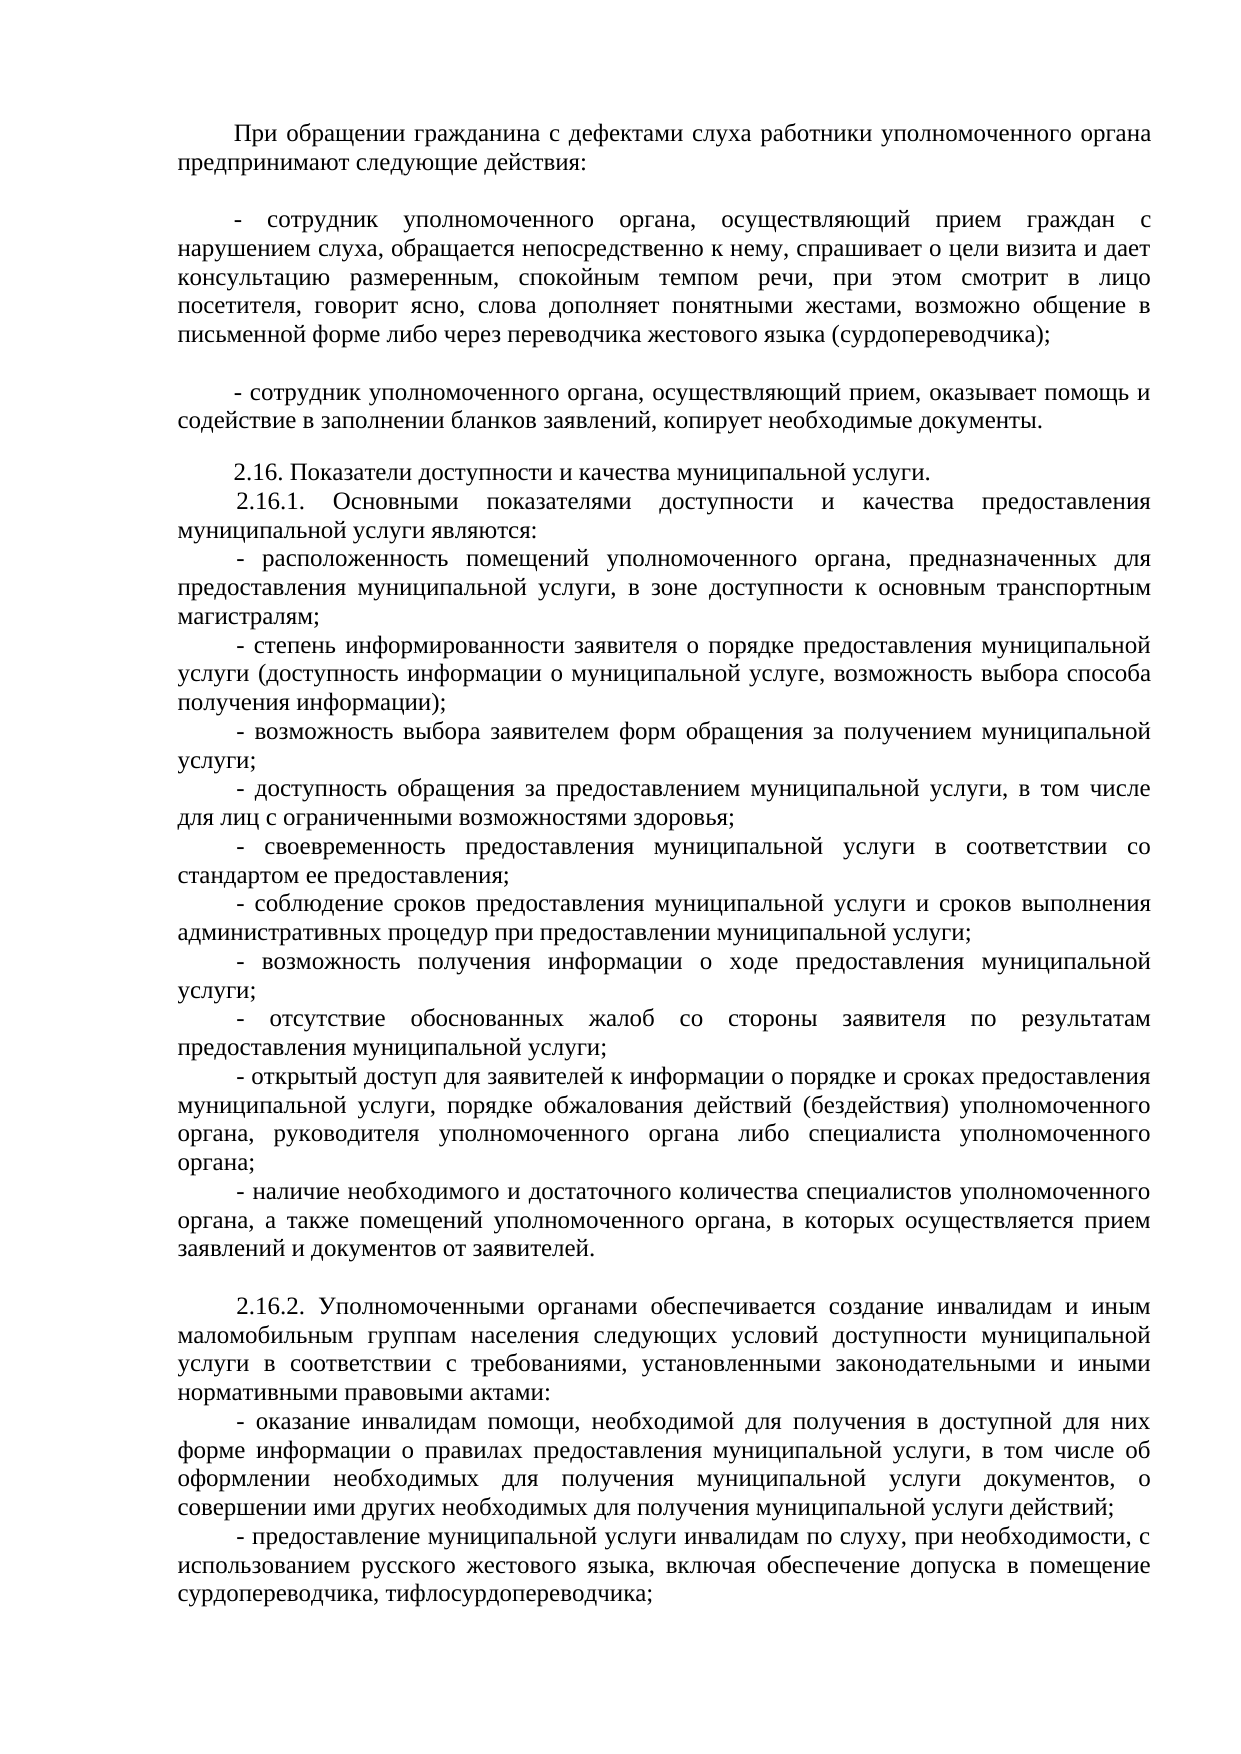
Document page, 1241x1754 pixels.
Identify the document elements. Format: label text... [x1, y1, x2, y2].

text 2.16. Показатели доступности и качества муниципальной услуги. [177, 457, 1152, 486]
text При обращении гражданина с дефектами слуха работники уполномоченного органа предпринимают следующие действия: [177, 118, 1152, 176]
text - сотрудник уполномоченного органа, осуществляющий прием граждан с нарушением слуха, обращается непосредственно к нему, спрашивает о цели визита и дает консультацию размеренным, спокойным темпом речи, при этом смотрит в лицо посетителя, говорит ясно, слова дополняет понятными жестами, возможно общение в письменной форме либо через переводчика жестового языка (сурдопереводчика); [177, 204, 1152, 348]
text 2.16.2. Уполномоченными органами обеспечивается создание инвалидам и иным маломобильным группам населения следующих условий доступности муниципальной услуги в соответствии с требованиями, установленными законодательными и иными нормативными правовыми актами: [177, 1291, 1152, 1406]
text - сотрудник уполномоченного органа, осуществляющий прием, оказывает помощь и содействие в заполнении бланков заявлений, копирует необходимые документы. [177, 377, 1152, 434]
text - наличие необходимого и достаточного количества специалистов уполномоченного органа, а также помещений уполномоченного органа, в которых осуществляется прием заявлений и документов от заявителей. [177, 1176, 1152, 1262]
text - предоставление муниципальной услуги инвалидам по слуху, при необходимости, с использованием русского жестового языка, включая обеспечение допуска в помещение сурдопереводчика, тифлосурдопереводчика; [177, 1521, 1152, 1607]
text - возможность выбора заявителем форм обращения за получением муниципальной услуги; [177, 716, 1152, 773]
text - расположенность помещений уполномоченного органа, предназначенных для предоставления муниципальной услуги, в зоне доступности к основным транспортным магистралям; [177, 543, 1152, 630]
text 2.16.1. Основными показателями доступности и качества предоставления муниципальной услуги являются: [177, 486, 1152, 543]
text - отсутствие обоснованных жалоб со стороны заявителя по результатам предоставления муниципальной услуги; [177, 1003, 1152, 1061]
text - доступность обращения за предоставлением муниципальной услуги, в том числе для лиц с ограниченными возможностями здоровья; [177, 773, 1152, 831]
text - степень информированности заявителя о порядке предоставления муниципальной услуги (доступность информации о муниципальной услуге, возможность выбора способа получения информации); [177, 630, 1152, 716]
text - возможность получения информации о ходе предоставления муниципальной услуги; [177, 946, 1152, 1003]
text - оказание инвалидам помощи, необходимой для получения в доступной для них форме информации о правилах предоставления муниципальной услуги, в том числе об оформлении необходимых для получения муниципальной услуги документов, о совершении ими других необходимых для получения муниципальной услуги действий; [177, 1406, 1152, 1521]
text - открытый доступ для заявителей к информации о порядке и сроках предоставления муниципальной услуги, порядке обжалования действий (бездействия) уполномоченного органа, руководителя уполномоченного органа либо специалиста уполномоченного органа; [177, 1061, 1152, 1176]
text - своевременность предоставления муниципальной услуги в соответствии со стандартом ее предоставления; [177, 831, 1152, 888]
text - соблюдение сроков предоставления муниципальной услуги и сроков выполнения административных процедур при предоставлении муниципальной услуги; [177, 888, 1152, 946]
